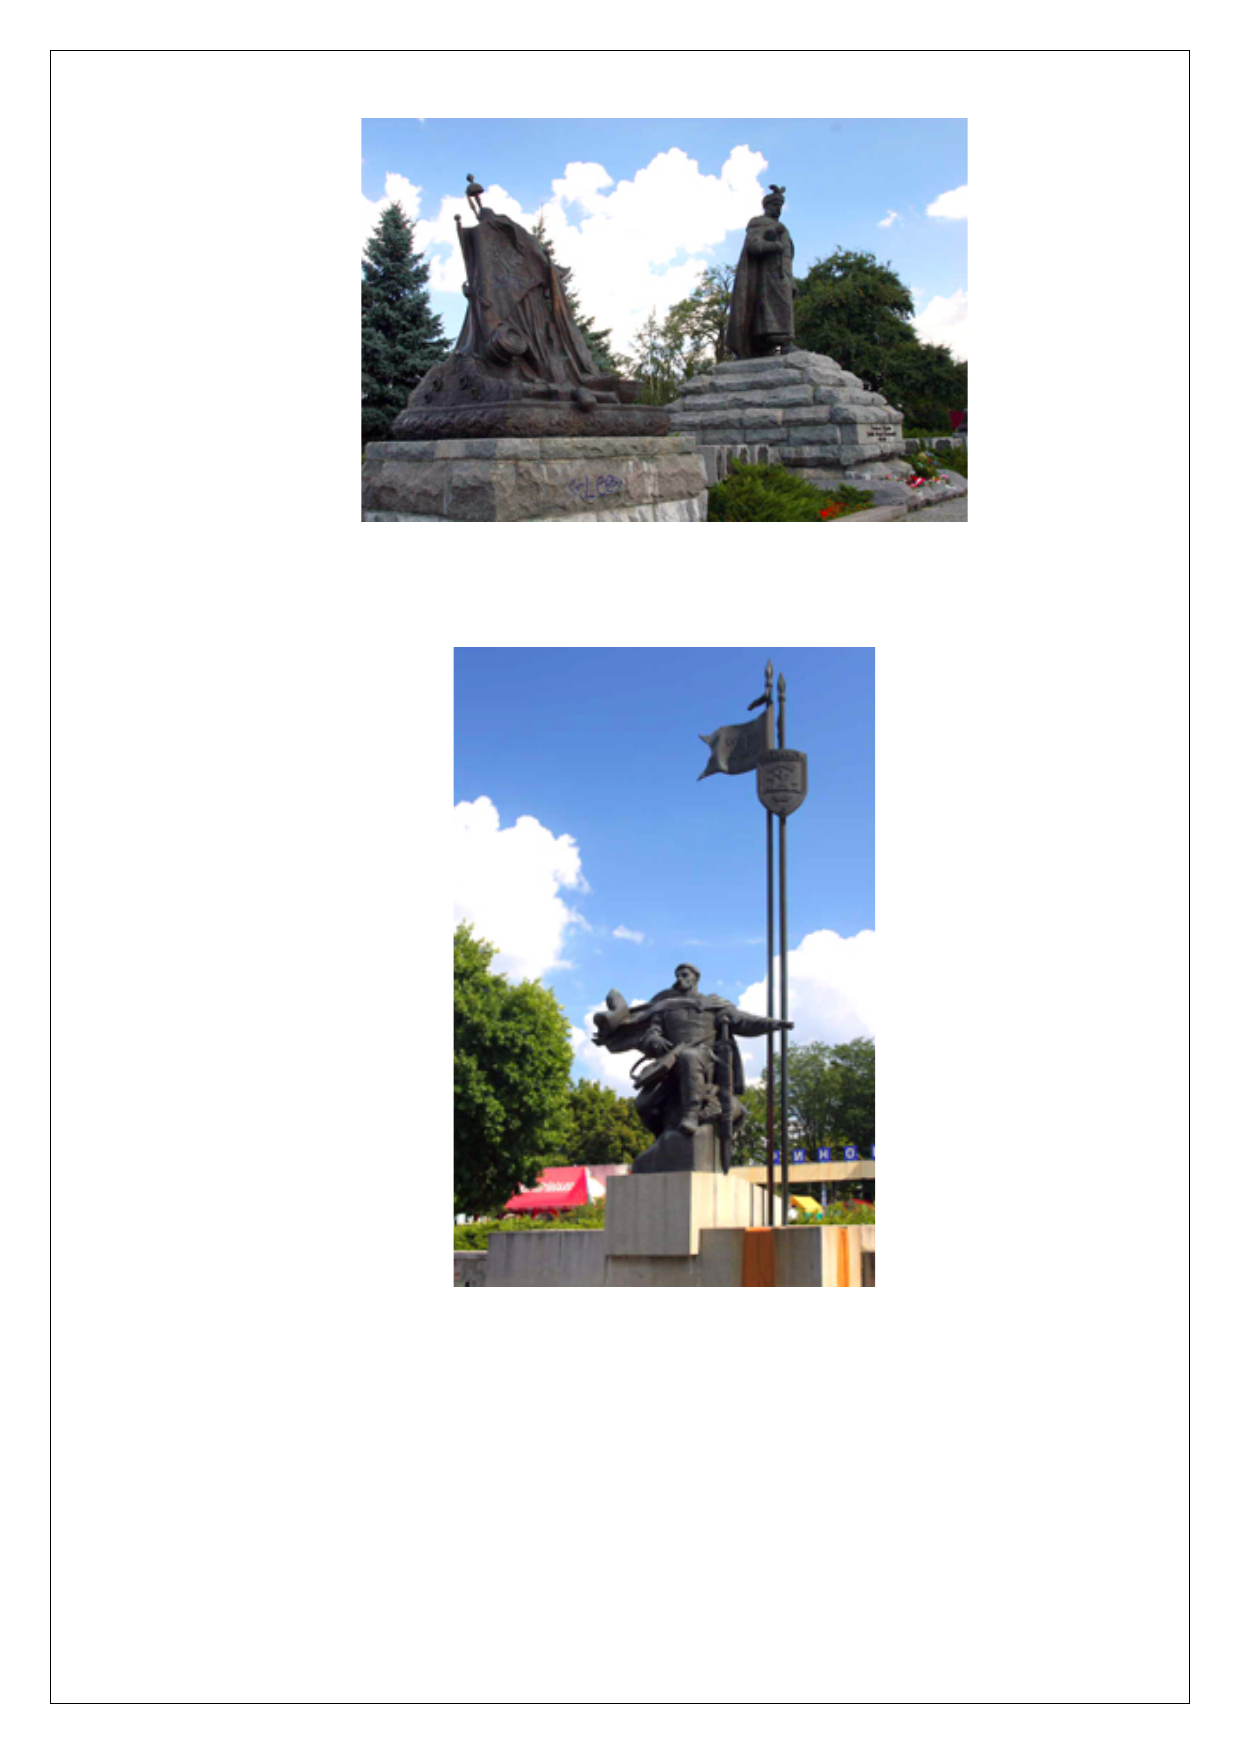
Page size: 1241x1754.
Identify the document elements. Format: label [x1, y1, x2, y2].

picture [361, 118, 968, 522]
picture [453, 647, 876, 1287]
